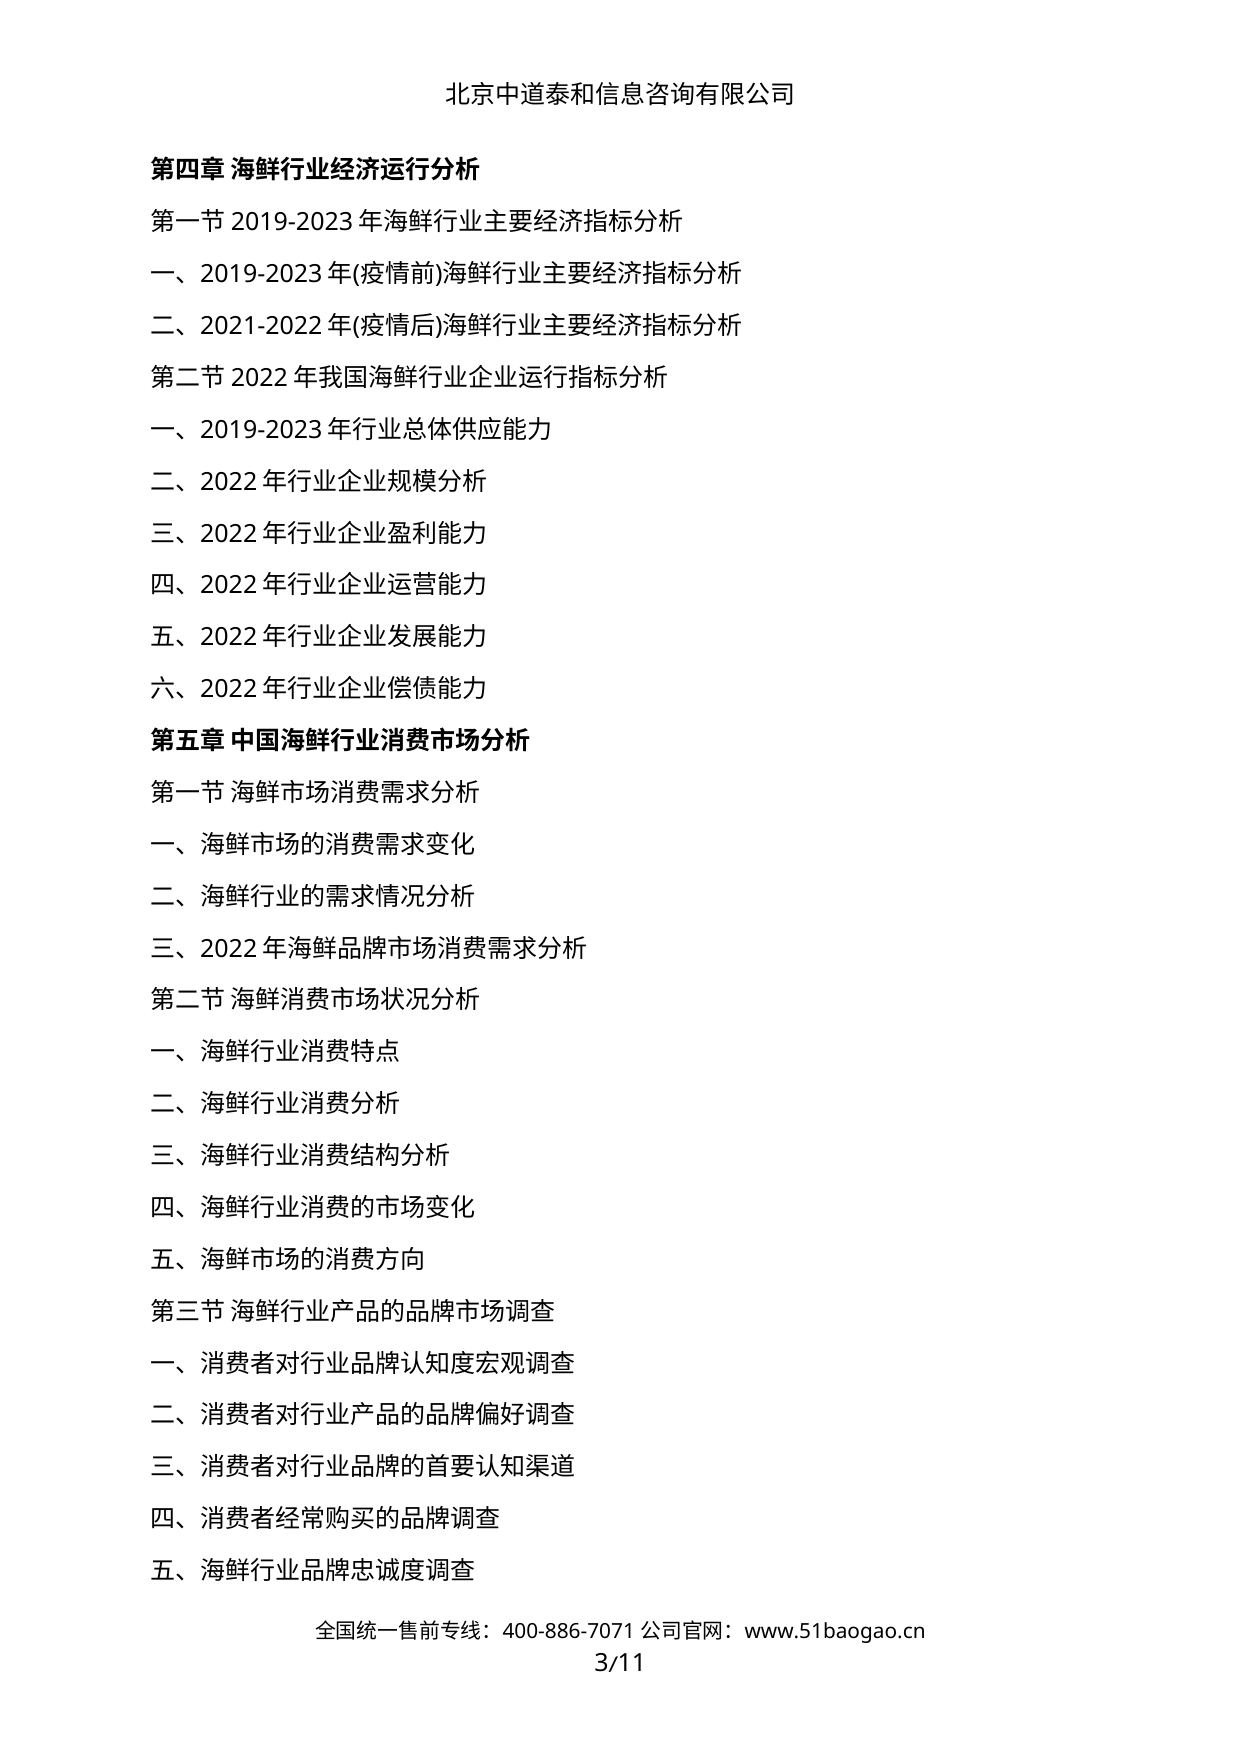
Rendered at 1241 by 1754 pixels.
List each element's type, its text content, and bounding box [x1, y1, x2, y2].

text 五、海鲜市场的消费方向 [150, 1239, 1090, 1276]
text 五、海鲜行业品牌忠诚度调查 [150, 1551, 1090, 1587]
text 一、海鲜市场的消费需求变化 [150, 824, 1090, 861]
text 二、消费者对行业产品的品牌偏好调查 [150, 1395, 1090, 1431]
text 第五章 中国海鲜行业消费市场分析 [150, 721, 1090, 757]
text 四、海鲜行业消费的市场变化 [150, 1187, 1090, 1224]
text 三、2022年行业企业盈利能力 [150, 513, 1090, 549]
text 一、海鲜行业消费特点 [150, 1032, 1090, 1068]
text 二、海鲜行业的需求情况分析 [150, 876, 1090, 912]
text 三、海鲜行业消费结构分析 [150, 1136, 1090, 1172]
text 六、2022年行业企业偿债能力 [150, 669, 1090, 705]
text 第二节 海鲜消费市场状况分析 [150, 980, 1090, 1016]
text 第二节 2022年我国海鲜行业企业运行指标分析 [150, 357, 1090, 394]
text 一、2019-2023年行业总体供应能力 [150, 409, 1090, 446]
text 第一节 2019-2023年海鲜行业主要经济指标分析 [150, 202, 1090, 238]
text 四、2022年行业企业运营能力 [150, 565, 1090, 601]
text 二、2022年行业企业规模分析 [150, 461, 1090, 497]
text 五、2022年行业企业发展能力 [150, 617, 1090, 653]
text 一、消费者对行业品牌认知度宏观调查 [150, 1343, 1090, 1379]
text 第三节 海鲜行业产品的品牌市场调查 [150, 1291, 1090, 1327]
text 二、海鲜行业消费分析 [150, 1084, 1090, 1120]
text 二、2021-2022年(疫情后)海鲜行业主要经济指标分析 [150, 306, 1090, 342]
text 三、消费者对行业品牌的首要认知渠道 [150, 1447, 1090, 1483]
text 一、2019-2023年(疫情前)海鲜行业主要经济指标分析 [150, 254, 1090, 290]
text 四、消费者经常购买的品牌调查 [150, 1499, 1090, 1535]
text 三、2022年海鲜品牌市场消费需求分析 [150, 928, 1090, 964]
text 第四章 海鲜行业经济运行分析 [150, 150, 1090, 186]
text 第一节 海鲜市场消费需求分析 [150, 772, 1090, 809]
